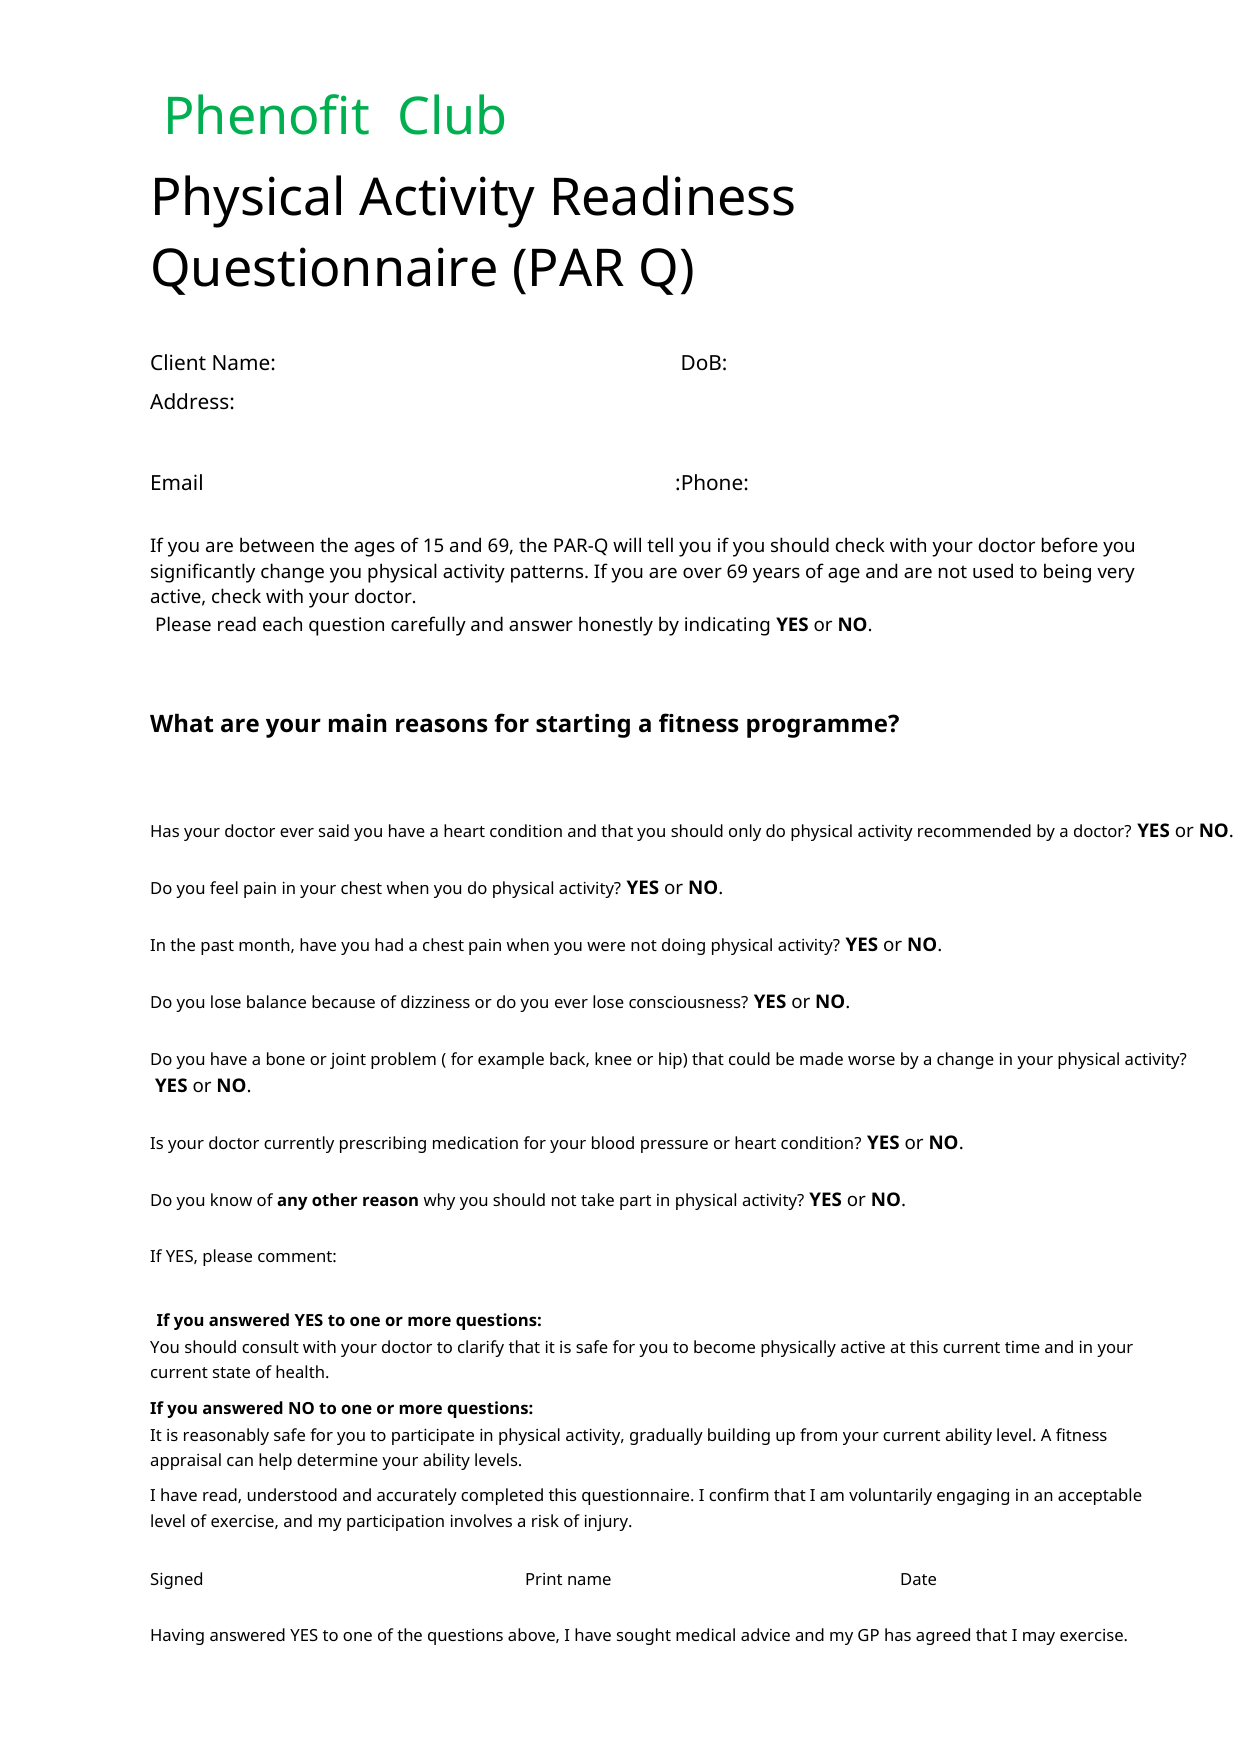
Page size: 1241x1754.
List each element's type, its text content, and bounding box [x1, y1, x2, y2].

text If you are between the ages of 15 and 69, the PAR-Q will tell you if you should check with your doctor before you significantly change you physical activity patterns. If you are over 69 years of age and are not used to being very active, check with your doctor. [150, 533, 1152, 609]
table_header What are your main reasons for starting a fitness programme? [139, 707, 1183, 817]
text I have read, understood and accurately completed this questionnaire. I confirm that I am voluntarily engaging in an acceptable level of exercise, and my participation involves a risk of injury. [150, 1482, 1152, 1532]
text If you answered NO to one or more questions: [150, 1394, 1152, 1419]
text Phenofit Club [150, 78, 1152, 149]
text If you answered YES to one or more questions: [150, 1306, 1152, 1331]
text Please read each question carefully and answer honestly by indicating YES or NO. [150, 611, 1152, 637]
text You should consult with your doctor to clarify that it is safe for you to become physically active at this current time and in your current state of health. [150, 1333, 1152, 1383]
text Client Name: DoB: [150, 348, 1152, 376]
table_cell In the past month, have you had a chest pain when you were not doing physical activity? YES or NO. [139, 931, 1240, 988]
table_cell Do you have a bone or joint problem ( for example back, knee or hip) that could be made worse by a change in your physical activity? YES or NO. [139, 1045, 1240, 1129]
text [150, 1565, 1152, 1590]
text Address: [150, 387, 1152, 415]
table_cell Has your doctor ever said you have a heart condition and that you should only do physical activity recommended by a doctor? YES or NO. [139, 818, 1240, 874]
text Having answered YES to one of the questions above, I have sought medical advice and my GP has agreed that I may exercise. [150, 1624, 1152, 1647]
table_cell Do you feel pain in your chest when you do physical activity? YES or NO. [139, 874, 1240, 931]
table_cell If YES, please comment: [139, 1243, 1240, 1272]
text Email :Phone: [150, 468, 1152, 497]
table_cell Is your doctor currently prescribing medication for your blood pressure or heart condition? YES or NO. [139, 1129, 1240, 1186]
table_cell Do you know of any other reason why you should not take part in physical activity? YES or NO. [139, 1186, 1240, 1243]
text It is reasonably safe for you to participate in physical activity, gradually building up from your current ability level. A fitness appraisal can help determine your ability levels. [150, 1421, 1152, 1471]
table_cell Do you lose balance because of dizziness or do you ever lose consciousness? YES or NO. [139, 988, 1240, 1045]
text Physical Activity Readiness Questionnaire (PAR Q) [150, 160, 1152, 302]
